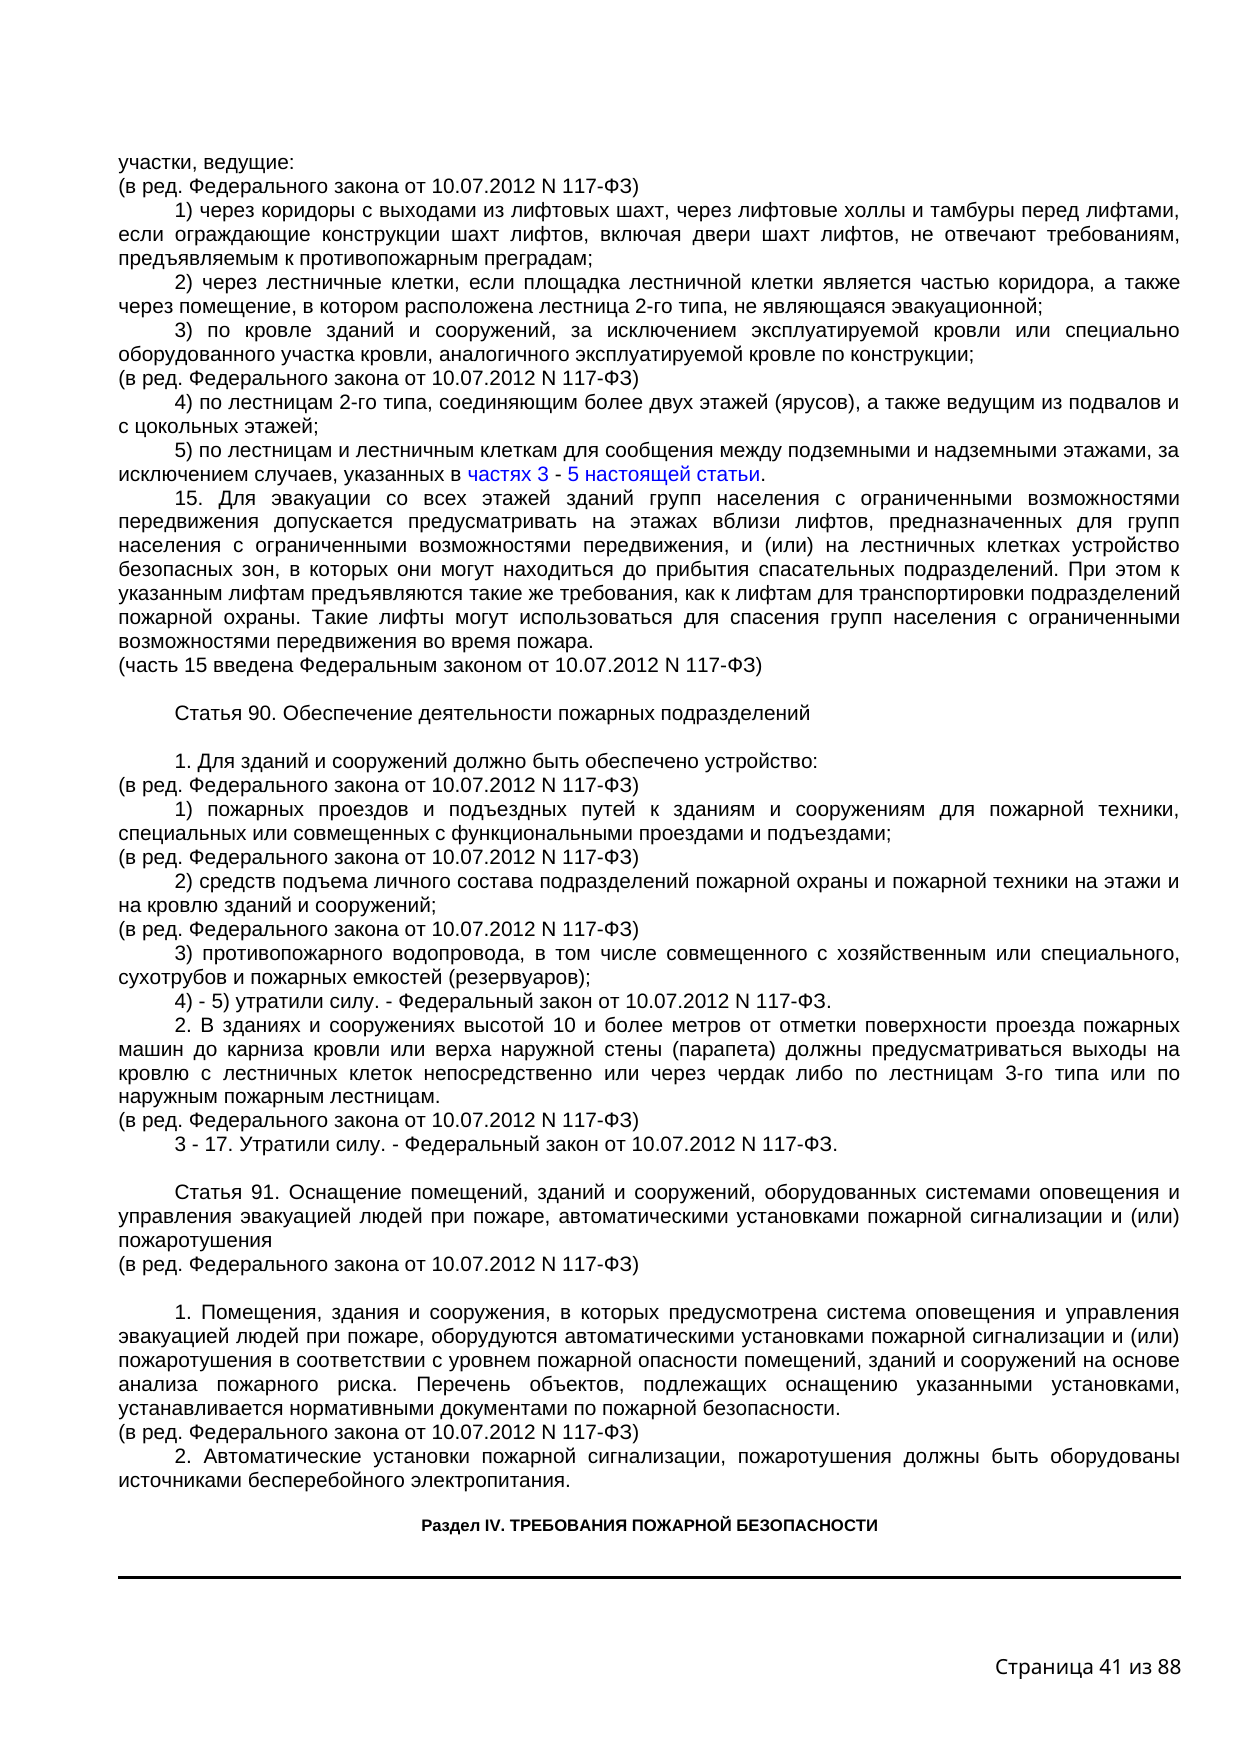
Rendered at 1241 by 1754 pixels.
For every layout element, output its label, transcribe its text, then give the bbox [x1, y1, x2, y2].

text (часть 15 введена Федеральным законом от 10.07.2012 N 117-ФЗ) [118, 653, 1181, 677]
text 4) по лестницам 2-го типа, соединяющим более двух этажей (ярусов), а также ведущим из подвалов и с цокольных этажей; [118, 389, 1181, 437]
text Статья 90. Обеспечение деятельности пожарных подразделений [118, 701, 1181, 725]
text 1) пожарных проездов и подъездных путей к зданиям и сооружениям для пожарной техники, специальных или совмещенных с функциональными проездами и подъездами; [118, 797, 1181, 845]
text 1. Для зданий и сооружений должно быть обеспечено устройство: [118, 749, 1181, 773]
text 2. Автоматические установки пожарной сигнализации, пожаротушения должны быть оборудованы источниками бесперебойного электропитания. [118, 1444, 1181, 1492]
text 2) средств подъема личного состава подразделений пожарной охраны и пожарной техники на этажи и на кровлю зданий и сооружений; [118, 869, 1181, 917]
text 15. Для эвакуации со всех этажей зданий групп населения с ограниченными возможностями передвижения допускается предусматривать на этажах вблизи лифтов, предназначенных для групп населения с ограниченными возможностями передвижения, и (или) на лестничных клетках устройство безопасных зон, в которых они могут находиться до прибытия спасательных подразделений. При этом к указанным лифтам предъявляются такие же требования, как к лифтам для транспортировки подразделений пожарной охраны. Такие лифты могут использоваться для спасения групп населения с ограниченными возможностями передвижения во время пожара. [118, 485, 1181, 653]
text 2. В зданиях и сооружениях высотой 10 и более метров от отметки поверхности проезда пожарных машин до карниза кровли или верха наружной стены (парапета) должны предусматриваться выходы на кровлю с лестничных клеток непосредственно или через чердак либо по лестницам 3-го типа или по наружным пожарным лестницам. [118, 1012, 1181, 1108]
text 1) через коридоры с выходами из лифтовых шахт, через лифтовые холлы и тамбуры перед лифтами, если ограждающие конструкции шахт лифтов, включая двери шахт лифтов, не отвечают требованиям, предъявляемым к противопожарным преградам; [118, 198, 1181, 270]
text 1. Помещения, здания и сооружения, в которых предусмотрена система оповещения и управления эвакуацией людей при пожаре, оборудуются автоматическими установками пожарной сигнализации и (или) пожаротушения в соответствии с уровнем пожарной опасности помещений, зданий и сооружений на основе анализа пожарного риска. Перечень объектов, подлежащих оснащению указанными установками, устанавливается нормативными документами по пожарной безопасности. [118, 1300, 1181, 1420]
text Раздел IV. ТРЕБОВАНИЯ ПОЖАРНОЙ БЕЗОПАСНОСТИ [118, 1516, 1181, 1535]
text 4) - 5) утратили силу. - Федеральный закон от 10.07.2012 N 117-ФЗ. [118, 988, 1181, 1012]
text (в ред. Федерального закона от 10.07.2012 N 117-ФЗ) [118, 845, 1181, 869]
text (в ред. Федерального закона от 10.07.2012 N 117-ФЗ) [118, 1108, 1181, 1132]
text 3) противопожарного водопровода, в том числе совмещенного с хозяйственным или специального, сухотрубов и пожарных емкостей (резервуаров); [118, 941, 1181, 988]
text 3) по кровле зданий и сооружений, за исключением эксплуатируемой кровли или специально оборудованного участка кровли, аналогичного эксплуатируемой кровле по конструкции; [118, 318, 1181, 366]
text (в ред. Федерального закона от 10.07.2012 N 117-ФЗ) [118, 366, 1181, 389]
text 2) через лестничные клетки, если площадка лестничной клетки является частью коридора, а также через помещение, в котором расположена лестница 2-го типа, не являющаяся эвакуационной; [118, 270, 1181, 318]
text (в ред. Федерального закона от 10.07.2012 N 117-ФЗ) [118, 1252, 1181, 1276]
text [118, 150, 1181, 174]
text (в ред. Федерального закона от 10.07.2012 N 117-ФЗ) [118, 174, 1181, 198]
text (в ред. Федерального закона от 10.07.2012 N 117-ФЗ) [118, 773, 1181, 797]
text (в ред. Федерального закона от 10.07.2012 N 117-ФЗ) [118, 917, 1181, 941]
text 3 - 17. Утратили силу. - Федеральный закон от 10.07.2012 N 117-ФЗ. [118, 1132, 1181, 1156]
text Статья 91. Оснащение помещений, зданий и сооружений, оборудованных системами оповещения и управления эвакуацией людей при пожаре, автоматическими установками пожарной сигнализации и (или) пожаротушения [118, 1180, 1181, 1252]
text (в ред. Федерального закона от 10.07.2012 N 117-ФЗ) [118, 1420, 1181, 1444]
text 5) по лестницам и лестничным клеткам для сообщения между подземными и надземными этажами, за исключением случаев, указанных в частях 3 - 5 настоящей статьи. [118, 437, 1181, 485]
